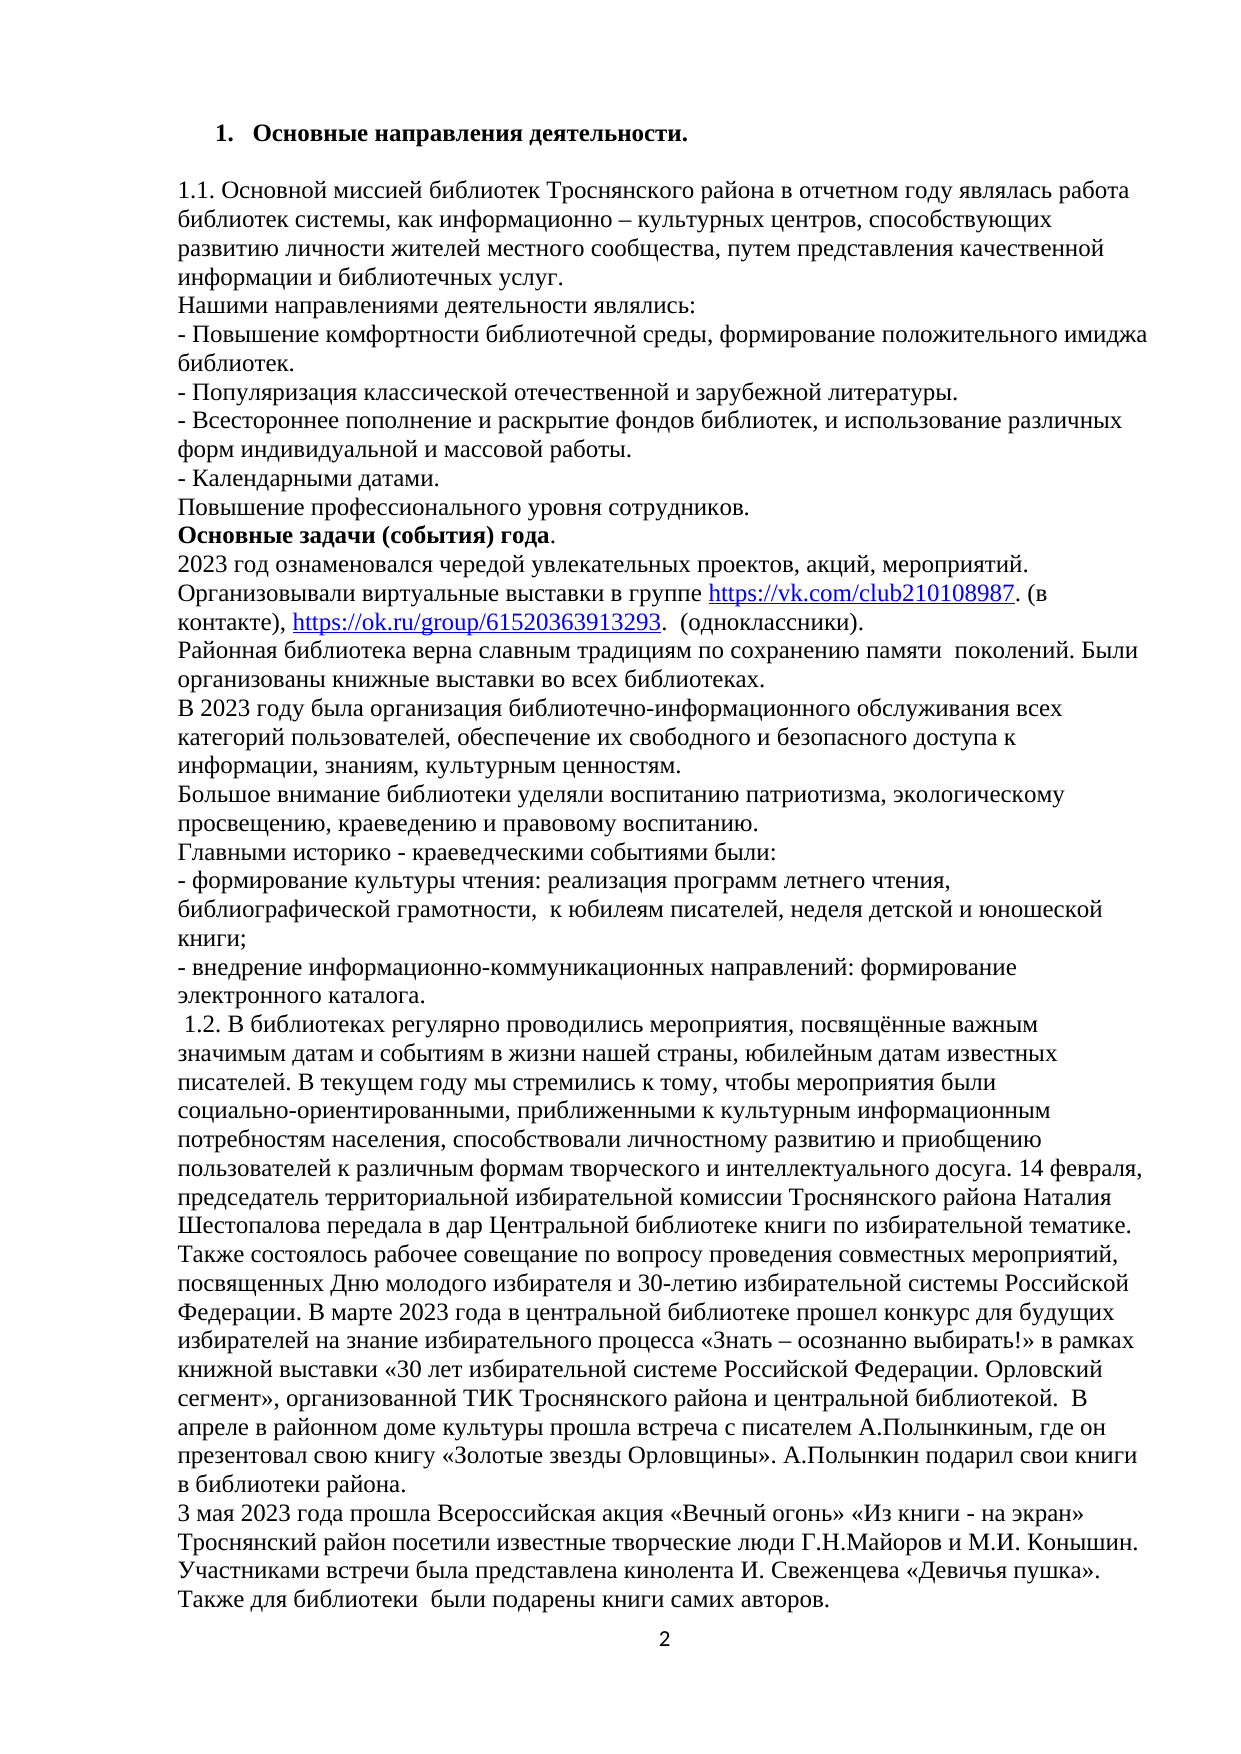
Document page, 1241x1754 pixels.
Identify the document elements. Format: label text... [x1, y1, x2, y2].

text Основные задачи (события) года. [177, 521, 1152, 549]
text 1.1. Основной миссией библиотек Троснянского района в отчетном году являлась работа библиотек системы, как информационно – культурных центров, способствующих развитию личности жителей местного сообщества, путем представления качественной информации и библиотечных услуг. [177, 176, 1152, 291]
list Основные направления деятельности. [215, 118, 1152, 147]
text Нашими направлениями деятельности являлись: [177, 291, 1152, 319]
text - формирование культуры чтения: реализация программ летнего чтения, библиографической грамотности, к юбилеям писателей, неделя детской и юношеской книги; [177, 866, 1152, 952]
text 2023 год ознаменовался чередой увлекательных проектов, акций, мероприятий. Организовывали виртуальные выставки в группе https://vk.com/club210108987. (в контакте), https://ok.ru/group/61520363913293. (одноклассники). [177, 549, 1152, 636]
text - Всестороннее пополнение и раскрытие фондов библиотек, и использование различных форм индивидуальной и массовой работы. [177, 406, 1152, 463]
text Повышение профессионального уровня сотрудников. [177, 492, 1152, 521]
text социально-ориентированными, приближенными к культурным информационным потребностям населения, способствовали личностному развитию и приобщению пользователей к различным формам творческого и интеллектуального досуга. 14 февраля, председатель территориальной избирательной комиссии Троснянского района Наталия Шестопалова передала в дар Центральной библиотеке книги по избирательной тематике. Также состоялось рабочее совещание по вопросу проведения совместных мероприятий, посвященных Дню молодого избирателя и 30-летию избирательной системы Российской Федерации. В марте 2023 года в центральной библиотеке прошел конкурс для будущих избирателей на знание избирательного процесса «Знать – осознанно выбирать!» в рамках книжной выставки «30 лет избирательной системе Российской Федерации. Орловский сегмент», организованной ТИК Троснянского района и центральной библиотекой. В апреле в районном доме культуры прошла встреча с писателем А.Полынкиным, где он презентовал свою книгу «Золотые звезды Орловщины». А.Полынкин подарил свои книги в библиотеки района. [177, 1096, 1152, 1498]
text - внедрение информационно-коммуникационных направлений: формирование электронного каталога. [177, 952, 1152, 1009]
text Главными историко - краеведческими событиями были: [177, 837, 1152, 866]
text Районная библиотека верна славным традициям по сохранению памяти поколений. Были организованы книжные выставки во всех библиотеках. [177, 636, 1152, 693]
text В 2023 году была организация библиотечно-информационного обслуживания всех категорий пользователей, обеспечение их свободного и безопасного доступа к информации, знаниям, культурным ценностям. [177, 693, 1152, 779]
text - Популяризация классической отечественной и зарубежной литературы. [177, 377, 1152, 406]
text 1.2. В библиотеках регулярно проводились мероприятия, посвящённые важным значимым датам и событиям в жизни нашей страны, юбилейным датам известных [177, 1009, 1152, 1067]
text писателей. В текущем году мы стремились к тому, чтобы мероприятия были [177, 1067, 1152, 1096]
text 3 мая 2023 года прошла Всероссийская акция «Вечный огонь» «Из книги - на экран» Троснянский район посетили известные творческие люди Г.Н.Майоров и М.И. Конышин. Участниками встречи была представлена кинолента И. Свеженцева «Девичья пушка». Также для библиотеки были подарены книги самих авторов. [177, 1498, 1152, 1613]
text - Календарными датами. [177, 463, 1152, 492]
text - Повышение комфортности библиотечной среды, формирование положительного имиджа библиотек. [177, 319, 1152, 377]
text Большое внимание библиотеки уделяли воспитанию патриотизма, экологическому просвещению, краеведению и правовому воспитанию. [177, 779, 1152, 837]
